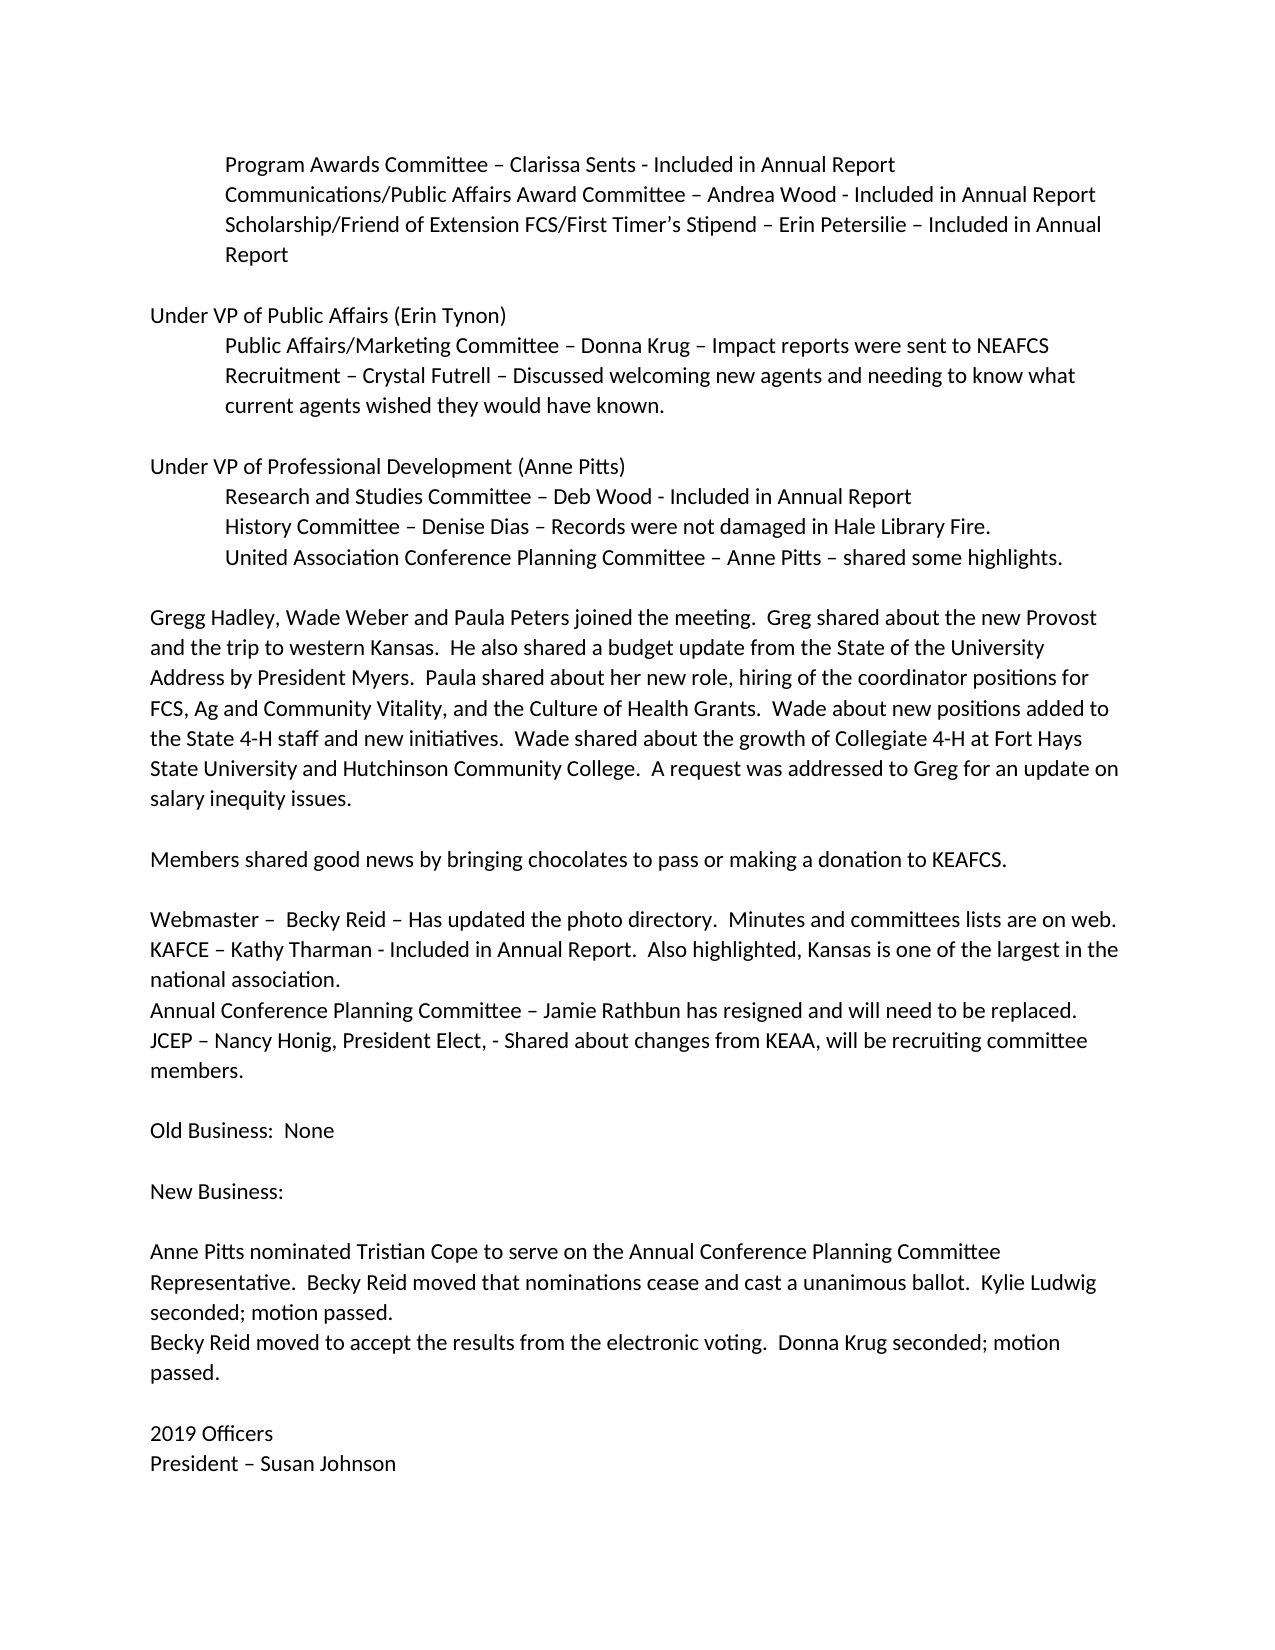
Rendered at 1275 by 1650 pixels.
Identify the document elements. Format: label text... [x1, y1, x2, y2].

text Webmaster – Becky Reid – Has updated the photo directory. Minutes and committees lists are on web. [150, 905, 1125, 933]
text Under VP of Professional Development (Anne Pitts) [150, 452, 1125, 480]
text Gregg Hadley, Wade Weber and Paula Peters joined the meeting. Greg shared about the new Provost and the trip to western Kansas. He also shared a budget update from the State of the University Address by President Myers. Paula shared about her new role, hiring of the coordinator positions for FCS, Ag and Community Vitality, and the Culture of Health Grants. Wade about new positions added to the State 4-H staff and new initiatives. Wade shared about the growth of Collegiate 4-H at Fort Hays State University and Hutchinson Community College. A request was addressed to Greg for an update on salary inequity issues. [150, 603, 1125, 812]
text Program Awards Committee – Clarissa Sents - Included in Annual Report [150, 150, 1125, 178]
text Recruitment – Crystal Futrell – Discussed welcoming new agents and needing to know what current agents wished they would have known. [225, 361, 1125, 420]
text 2019 Officers [150, 1419, 1125, 1447]
text Scholarship/Friend of Extension FCS/First Timer’s Stipend – Erin Petersilie – Included in Annual Report [225, 210, 1125, 269]
text Becky Reid moved to accept the results from the electronic voting. Donna Krug seconded; motion passed. [150, 1328, 1125, 1386]
text Research and Studies Committee – Deb Wood - Included in Annual Report [150, 482, 1125, 510]
text Under VP of Public Affairs (Erin Tynon) [150, 301, 1125, 329]
text Annual Conference Planning Committee – Jamie Rathbun has resigned and will need to be replaced. [150, 996, 1125, 1024]
text JCEP – Nancy Honig, President Elect, - Shared about changes from KEAA, will be recruiting committee members. [150, 1026, 1125, 1084]
text Public Affairs/Marketing Committee – Donna Krug – Impact reports were sent to NEAFCS [150, 331, 1125, 359]
text History Committee – Denise Dias – Records were not damaged in Hale Library Fire. [150, 512, 1125, 541]
text KAFCE – Kathy Tharman - Included in Annual Report. Also highlighted, Kansas is one of the largest in the national association. [150, 935, 1125, 994]
text United Association Conference Planning Committee – Anne Pitts – shared some highlights. [150, 543, 1125, 571]
text Communications/Public Affairs Award Committee – Andrea Wood - Included in Annual Report [150, 180, 1125, 208]
text New Business: [150, 1177, 1125, 1205]
text Old Business: None [150, 1117, 1125, 1145]
text President – Susan Johnson [150, 1449, 1125, 1477]
text Anne Pitts nominated Tristian Cope to serve on the Annual Conference Planning Committee Representative. Becky Reid moved that nominations cease and cast a unanimous ballot. Kylie Ludwig seconded; motion passed. [150, 1237, 1125, 1326]
text Members shared good news by bringing chocolates to pass or making a donation to KEAFCS. [150, 845, 1125, 873]
